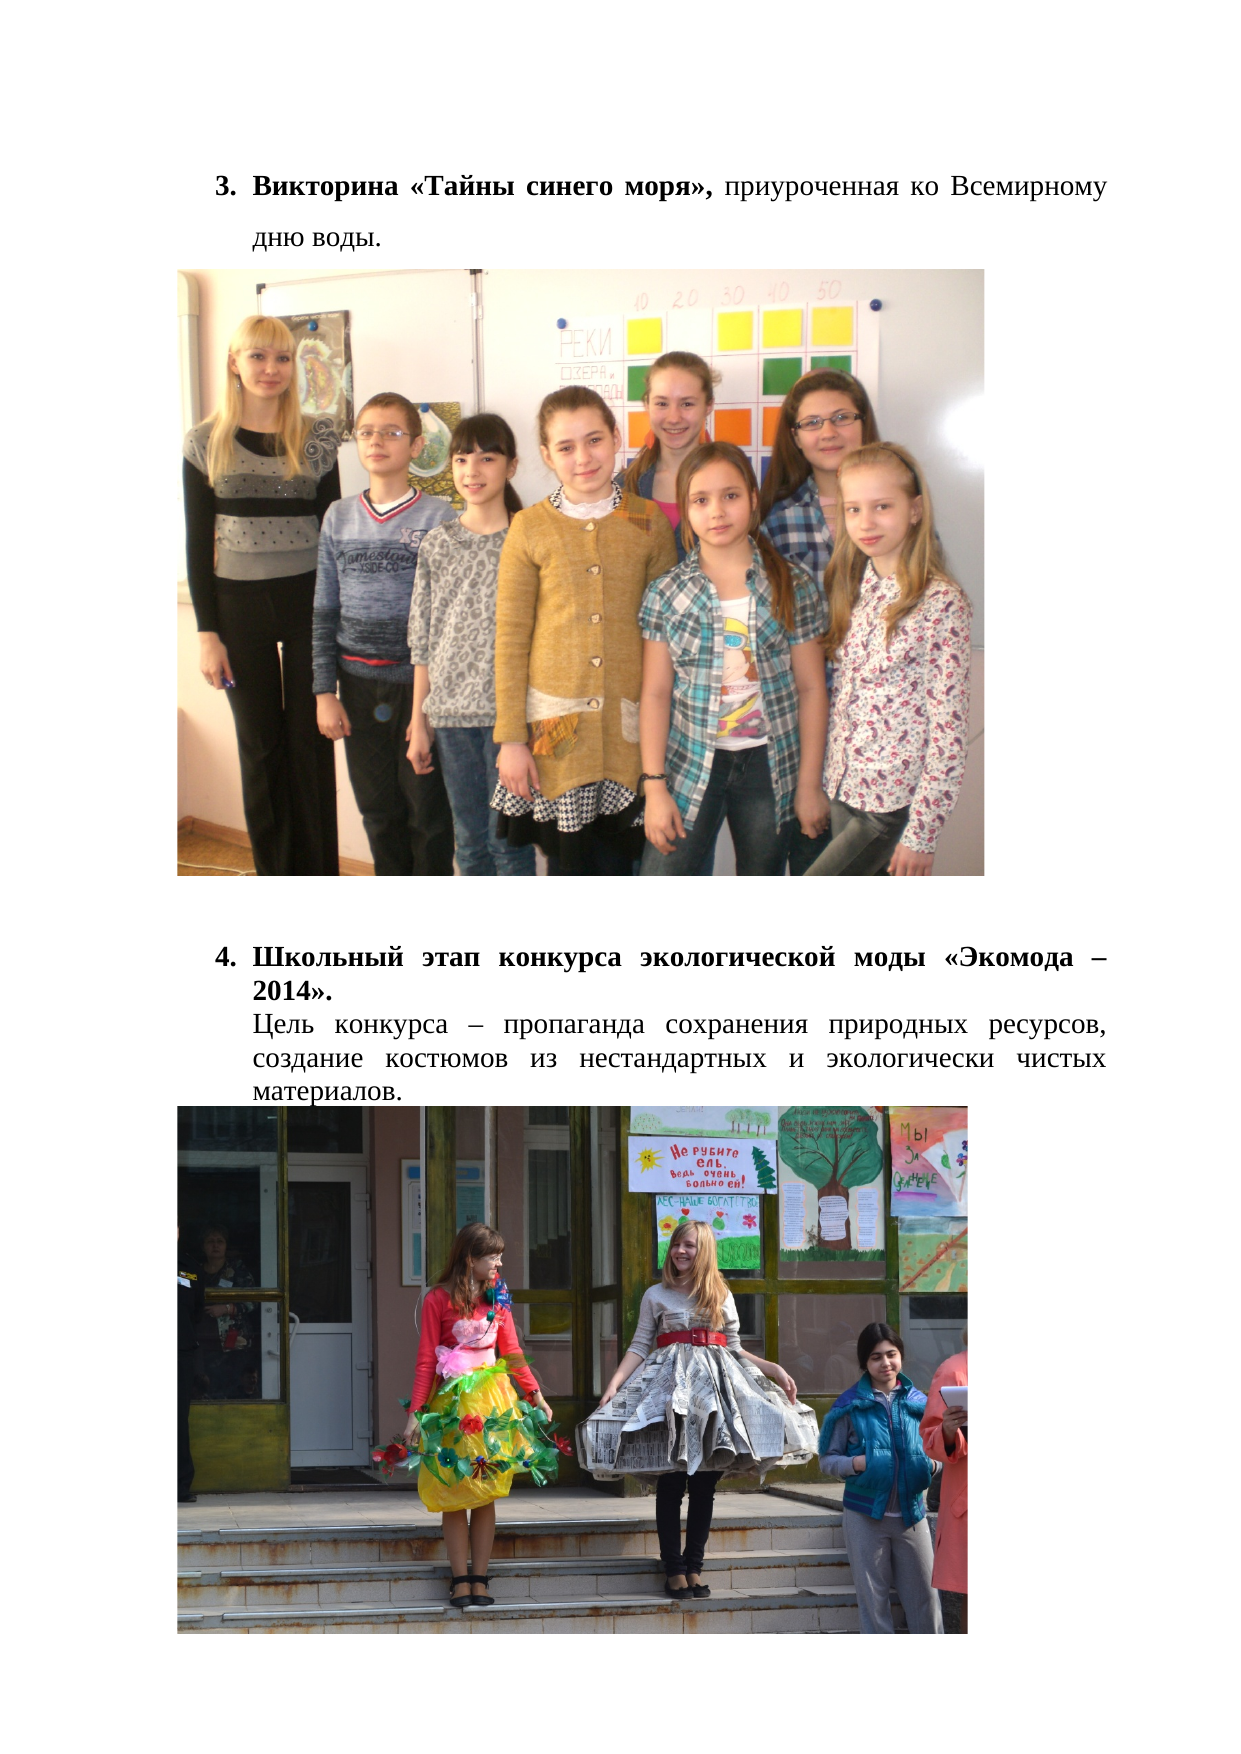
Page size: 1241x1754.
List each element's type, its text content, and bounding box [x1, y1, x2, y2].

list Цель конкурса – пропаганда сохранения природных ресурсов, создание костюмов из нестандартных и экологически чистых материалов. [252, 1006, 1107, 1107]
list Викторина «Тайны синего моря», приуроченная ко Всемирному дню воды. [215, 168, 1107, 252]
list Школьный этап конкурса экологической моды «Экомода – 2014». [215, 939, 1107, 1006]
picture [177, 1106, 968, 1634]
picture [177, 269, 985, 876]
